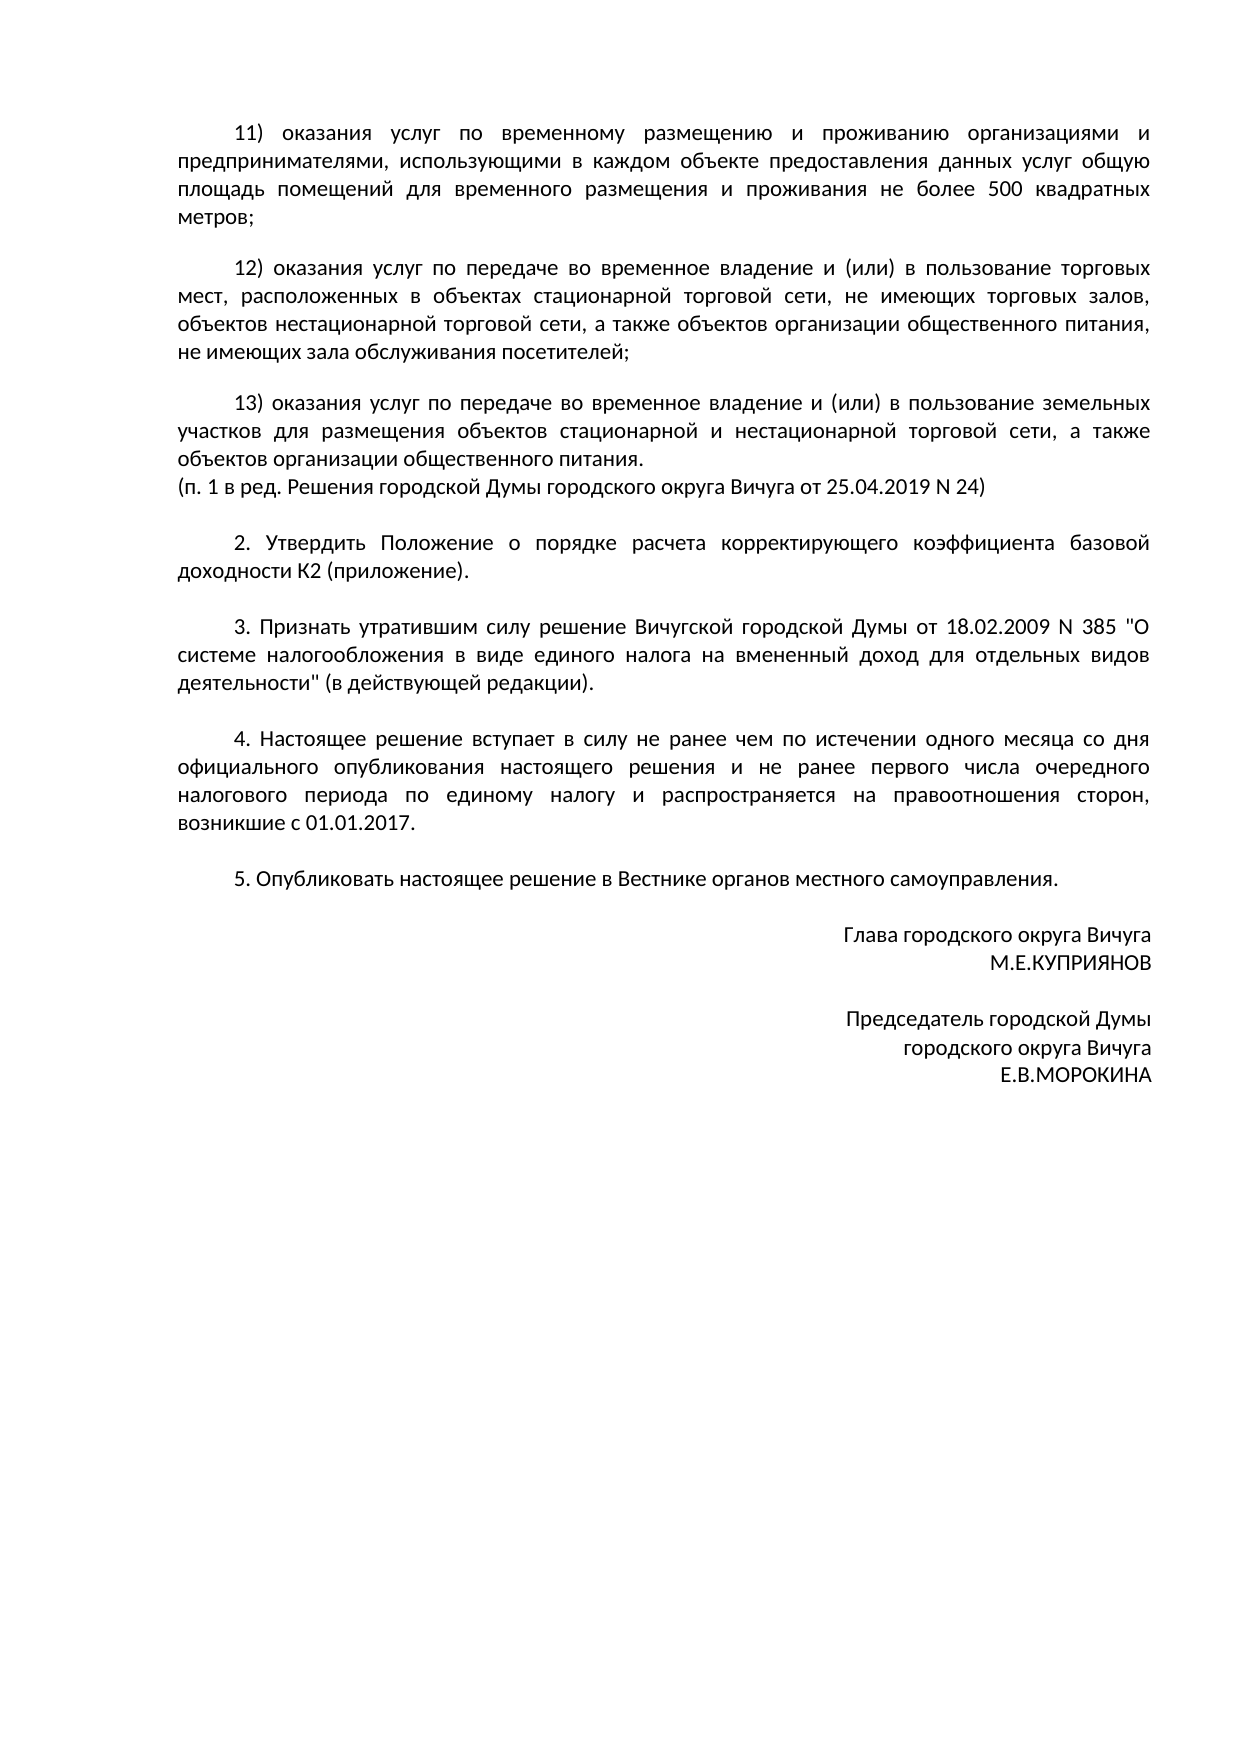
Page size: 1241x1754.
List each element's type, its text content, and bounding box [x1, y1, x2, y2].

text 4. Настоящее решение вступает в силу не ранее чем по истечении одного месяца со дня официального опубликования настоящего решения и не ранее первого числа очередного налогового периода по единому налогу и распространяется на правоотношения сторон, возникшие с 01.01.2017. [177, 724, 1152, 836]
text 11) оказания услуг по временному размещению и проживанию организациями и предпринимателями, использующими в каждом объекте предоставления данных услуг общую площадь помещений для временного размещения и проживания не более 500 квадратных метров; [177, 118, 1152, 230]
text 13) оказания услуг по передаче во временное владение и (или) в пользование земельных участков для размещения объектов стационарной и нестационарной торговой сети, а также объектов организации общественного питания. [177, 388, 1152, 472]
text Глава городского округа Вичуга [177, 921, 1152, 948]
text 5. Опубликовать настоящее решение в Вестнике органов местного самоуправления. [177, 864, 1152, 892]
text М.Е.КУПРИЯНОВ [177, 948, 1152, 977]
text Председатель городской Думы [177, 1004, 1152, 1033]
text 12) оказания услуг по передаче во временное владение и (или) в пользование торговых мест, расположенных в объектах стационарной торговой сети, не имеющих торговых залов, объектов нестационарной торговой сети, а также объектов организации общественного питания, не имеющих зала обслуживания посетителей; [177, 253, 1152, 365]
text городского округа Вичуга [177, 1033, 1152, 1061]
text (п. 1 в ред. Решения городской Думы городского округа Вичуга от 25.04.2019 N 24) [177, 472, 1152, 500]
text 2. Утвердить Положение о порядке расчета корректирующего коэффициента базовой доходности К2 (приложение). [177, 528, 1152, 584]
text 3. Признать утратившим силу решение Вичугской городской Думы от 18.02.2009 N 385 "О системе налогообложения в виде единого налога на вмененный доход для отдельных видов деятельности" (в действующей редакции). [177, 612, 1152, 696]
text Е.В.МОРОКИНА [177, 1061, 1152, 1089]
